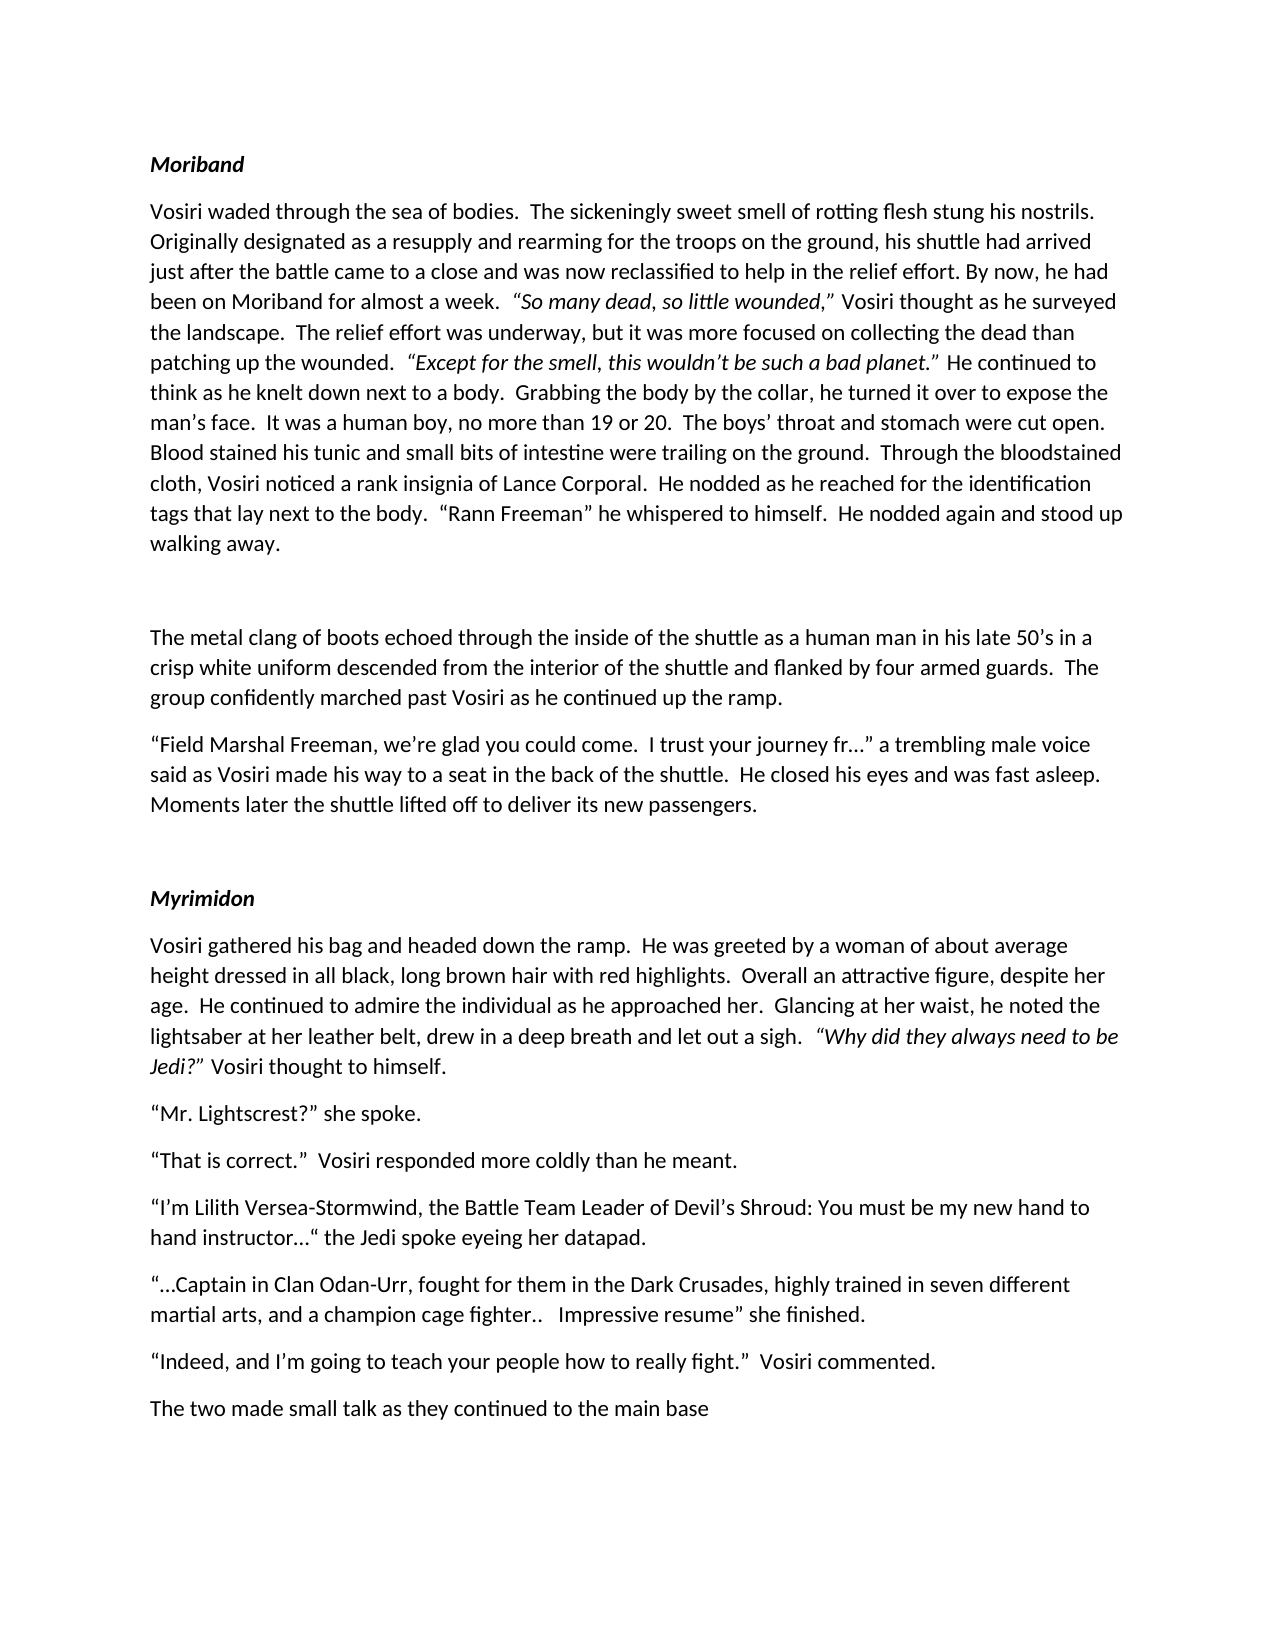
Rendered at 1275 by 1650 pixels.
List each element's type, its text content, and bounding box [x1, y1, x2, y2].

text Vosiri waded through the sea of bodies. The sickeningly sweet smell of rotting flesh stung his nostrils. Originally designated as a resupply and rearming for the troops on the ground, his shuttle had arrived just after the battle came to a close and was now reclassified to help in the relief effort. By now, he had been on Moriband for almost a week. “So many dead, so little wounded,” Vosiri thought as he surveyed the landscape. The relief effort was underway, but it was more focused on collecting the dead than patching up the wounded. “Except for the smell, this wouldn’t be such a bad planet.” He continued to think as he knelt down next to a body. Grabbing the body by the collar, he turned it over to expose the man’s face. It was a human boy, no more than 19 or 20. The boys’ throat and stomach were cut open. Blood stained his tunic and small bits of intestine were trailing on the ground. Through the bloodstained cloth, Vosiri noticed a rank insignia of Lance Corporal. He nodded as he reached for the identification tags that lay next to the body. “Rann Freeman” he whispered to himself. He nodded again and stood up walking away. [150, 197, 1125, 557]
text “I’m Lilith Versea-Stormwind, the Battle Team Leader of Devil’s Shroud: You must be my new hand to hand instructor…“ the Jedi spoke eyeing her datapad. [150, 1193, 1125, 1251]
text “Field Marshal Freeman, we’re glad you could come. I trust your journey fr…” a trembling male voice said as Vosiri made his way to a seat in the back of the shuttle. He closed his eyes and was fast asleep. Moments later the shuttle lifted off to deliver its new passengers. [150, 730, 1125, 819]
text Vosiri gathered his bag and headed down the ramp. He was greeted by a woman of about average height dressed in all black, long brown hair with red highlights. Overall an attractive figure, despite her age. He continued to admire the individual as he approached her. Glancing at her waist, he noted the lightsaber at her leather belt, drew in a deep breath and let out a sigh. “Why did they always need to be Jedi?” Vosiri thought to himself. [150, 931, 1125, 1080]
text The two made small talk as they continued to the main base [150, 1394, 1125, 1422]
text “Indeed, and I’m going to teach your people how to really fight.” Vosiri commented. [150, 1347, 1125, 1375]
text “…Captain in Clan Odan-Urr, fought for them in the Dark Crusades, highly trained in seven different martial arts, and a champion cage fighter.. Impressive resume” she finished. [150, 1270, 1125, 1328]
text The metal clang of boots echoed through the inside of the shuttle as a human man in his late 50’s in a crisp white uniform descended from the interior of the shuttle and flanked by four armed guards. The group confidently marched past Vosiri as he continued up the ramp. [150, 623, 1125, 711]
text “Mr. Lightscrest?” she spoke. [150, 1099, 1125, 1127]
text Moriband [150, 150, 1125, 178]
text “That is correct.” Vosiri responded more coldly than he meant. [150, 1146, 1125, 1174]
text Myrimidon [150, 884, 1125, 912]
